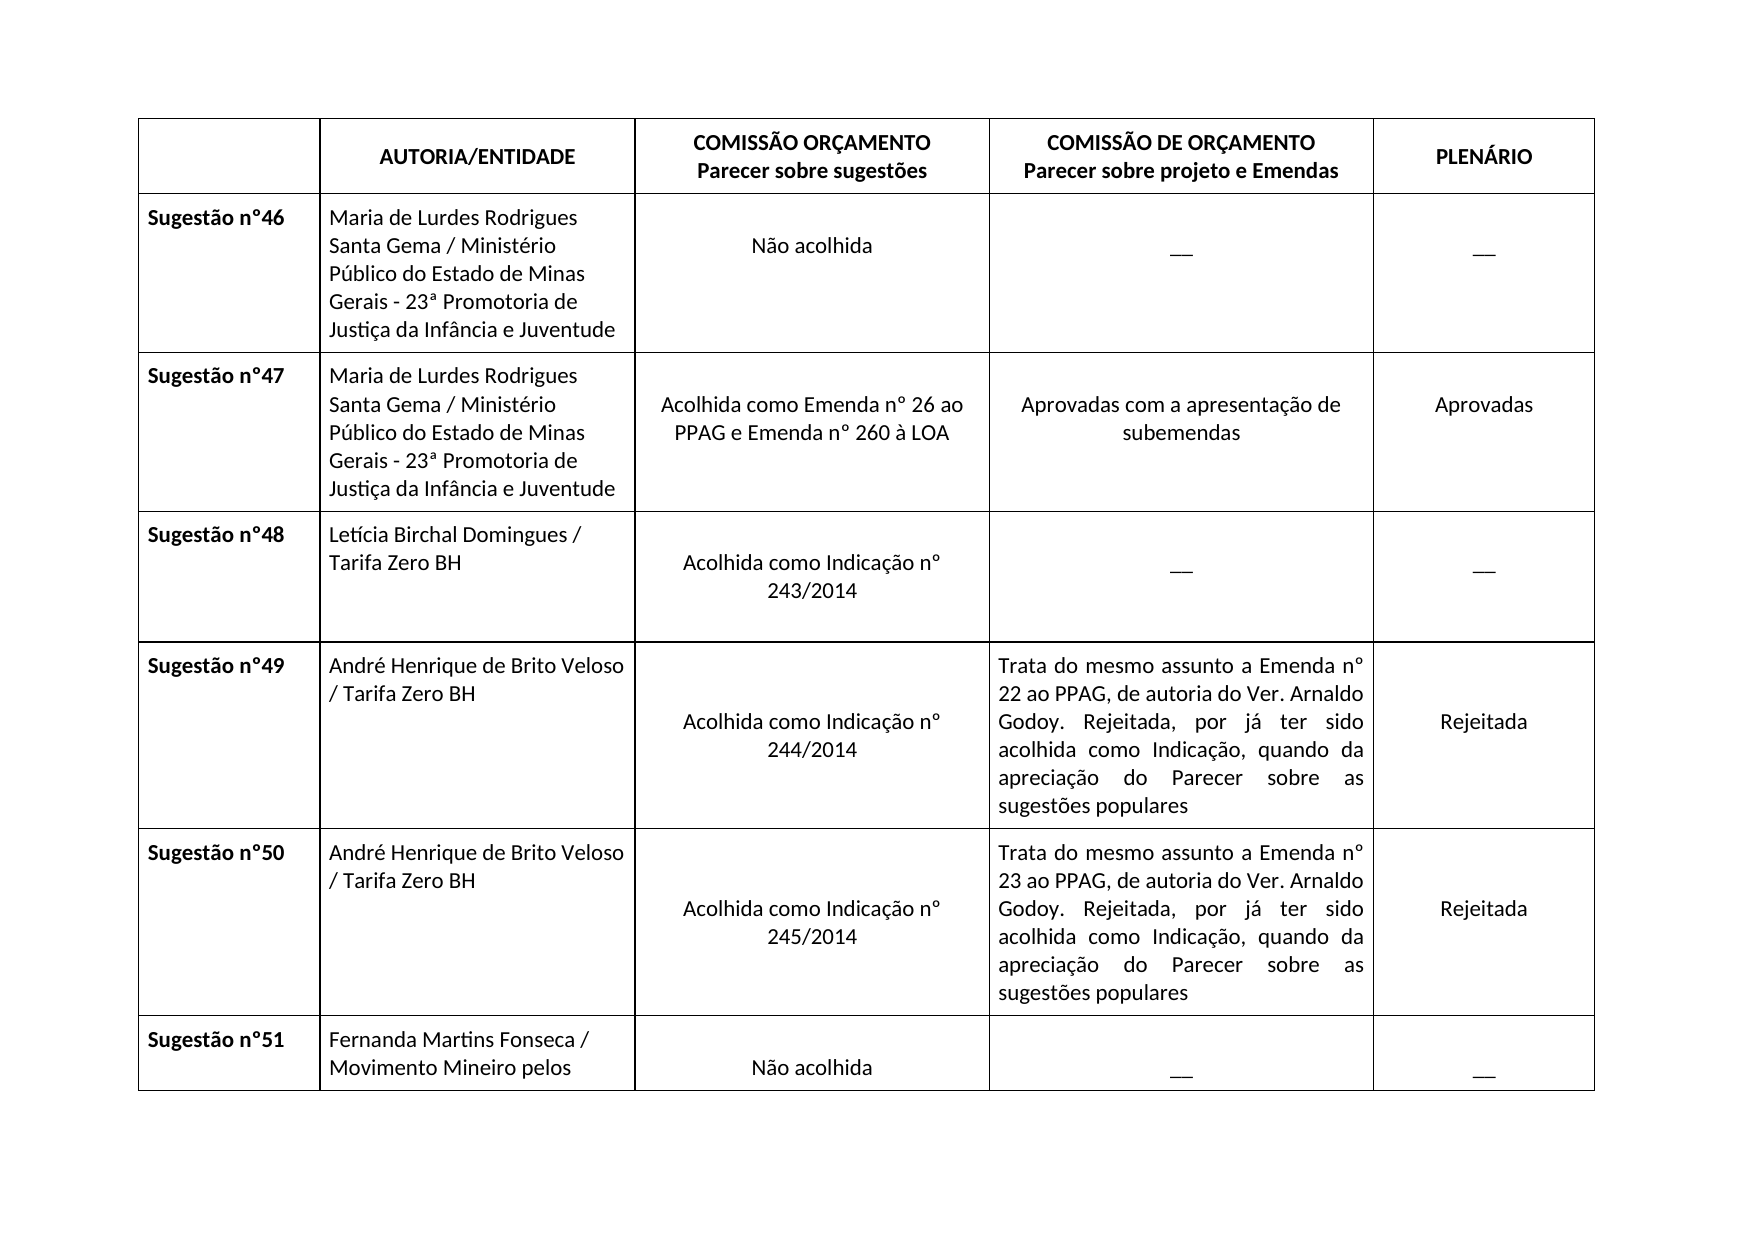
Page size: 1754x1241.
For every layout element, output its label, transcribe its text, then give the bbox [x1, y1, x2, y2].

table_cell Maria de Lurdes Rodrigues Santa Gema / Ministério Público do Estado de Minas Gerais - 23ª Promotoria de Justiça da Infância e Juventude [321, 353, 634, 511]
table_header COMISSÃO ORÇAMENTO Parecer sobre sugestões [636, 119, 989, 193]
table_cell André Henrique de Brito Veloso / Tarifa Zero BH [321, 643, 634, 828]
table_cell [321, 1016, 634, 1090]
table_cell __ [990, 512, 1373, 641]
table_cell Maria de Lurdes Rodrigues Santa Gema / Ministério Público do Estado de Minas Gerais - 23ª Promotoria de Justiça da Infância e Juventude [321, 194, 634, 352]
table_cell Acolhida como Indicação nº 243/2014 [636, 512, 989, 641]
table_cell Sugestão nº50 [139, 829, 319, 1015]
table_cell Aprovadas [1374, 353, 1594, 511]
table_cell André Henrique de Brito Veloso / Tarifa Zero BH [321, 829, 634, 1015]
table_cell __ [1374, 1016, 1594, 1090]
table_cell __ [990, 194, 1373, 352]
table_cell Trata do mesmo assunto a Emenda nº 23 ao PPAG, de autoria do Ver. Arnaldo Godoy. Rejeitada, por já ter sido acolhida como Indicação, quando da apreciação do Parecer sobre as sugestões populares [990, 829, 1373, 1015]
table_cell Sugestão nº48 [139, 512, 319, 641]
table_cell Aprovadas com a apresentação de subemendas [990, 353, 1373, 511]
table_cell Trata do mesmo assunto a Emenda nº 22 ao PPAG, de autoria do Ver. Arnaldo Godoy. Rejeitada, por já ter sido acolhida como Indicação, quando da apreciação do Parecer sobre as sugestões populares [990, 643, 1373, 828]
table_cell Sugestão nº46 [139, 194, 319, 352]
table_cell Acolhida como Emenda nº 26 ao PPAG e Emenda nº 260 à LOA [636, 353, 989, 511]
table_cell Sugestão nº51 [139, 1016, 319, 1090]
table_cell Rejeitada [1374, 829, 1594, 1015]
table_cell Letícia Birchal Domingues / Tarifa Zero BH [321, 512, 634, 641]
table_cell Não acolhida [636, 1016, 989, 1090]
table_header AUTORIA/ENTIDADE [321, 119, 634, 193]
table_cell Sugestão nº47 [139, 353, 319, 511]
table_cell Acolhida como Indicação nº 244/2014 [636, 643, 989, 828]
table_cell __ [990, 1016, 1373, 1090]
table_cell Sugestão nº49 [139, 643, 319, 828]
table_header [139, 119, 319, 193]
table_cell Acolhida como Indicação nº 245/2014 [636, 829, 989, 1015]
table_cell __ [1374, 512, 1594, 641]
table_cell __ [1374, 194, 1594, 352]
table_cell Não acolhida [636, 194, 989, 352]
table_header COMISSÃO DE ORÇAMENTO Parecer sobre projeto e Emendas [990, 119, 1373, 193]
table_cell Rejeitada [1374, 643, 1594, 828]
table_header PLENÁRIO [1374, 119, 1594, 193]
